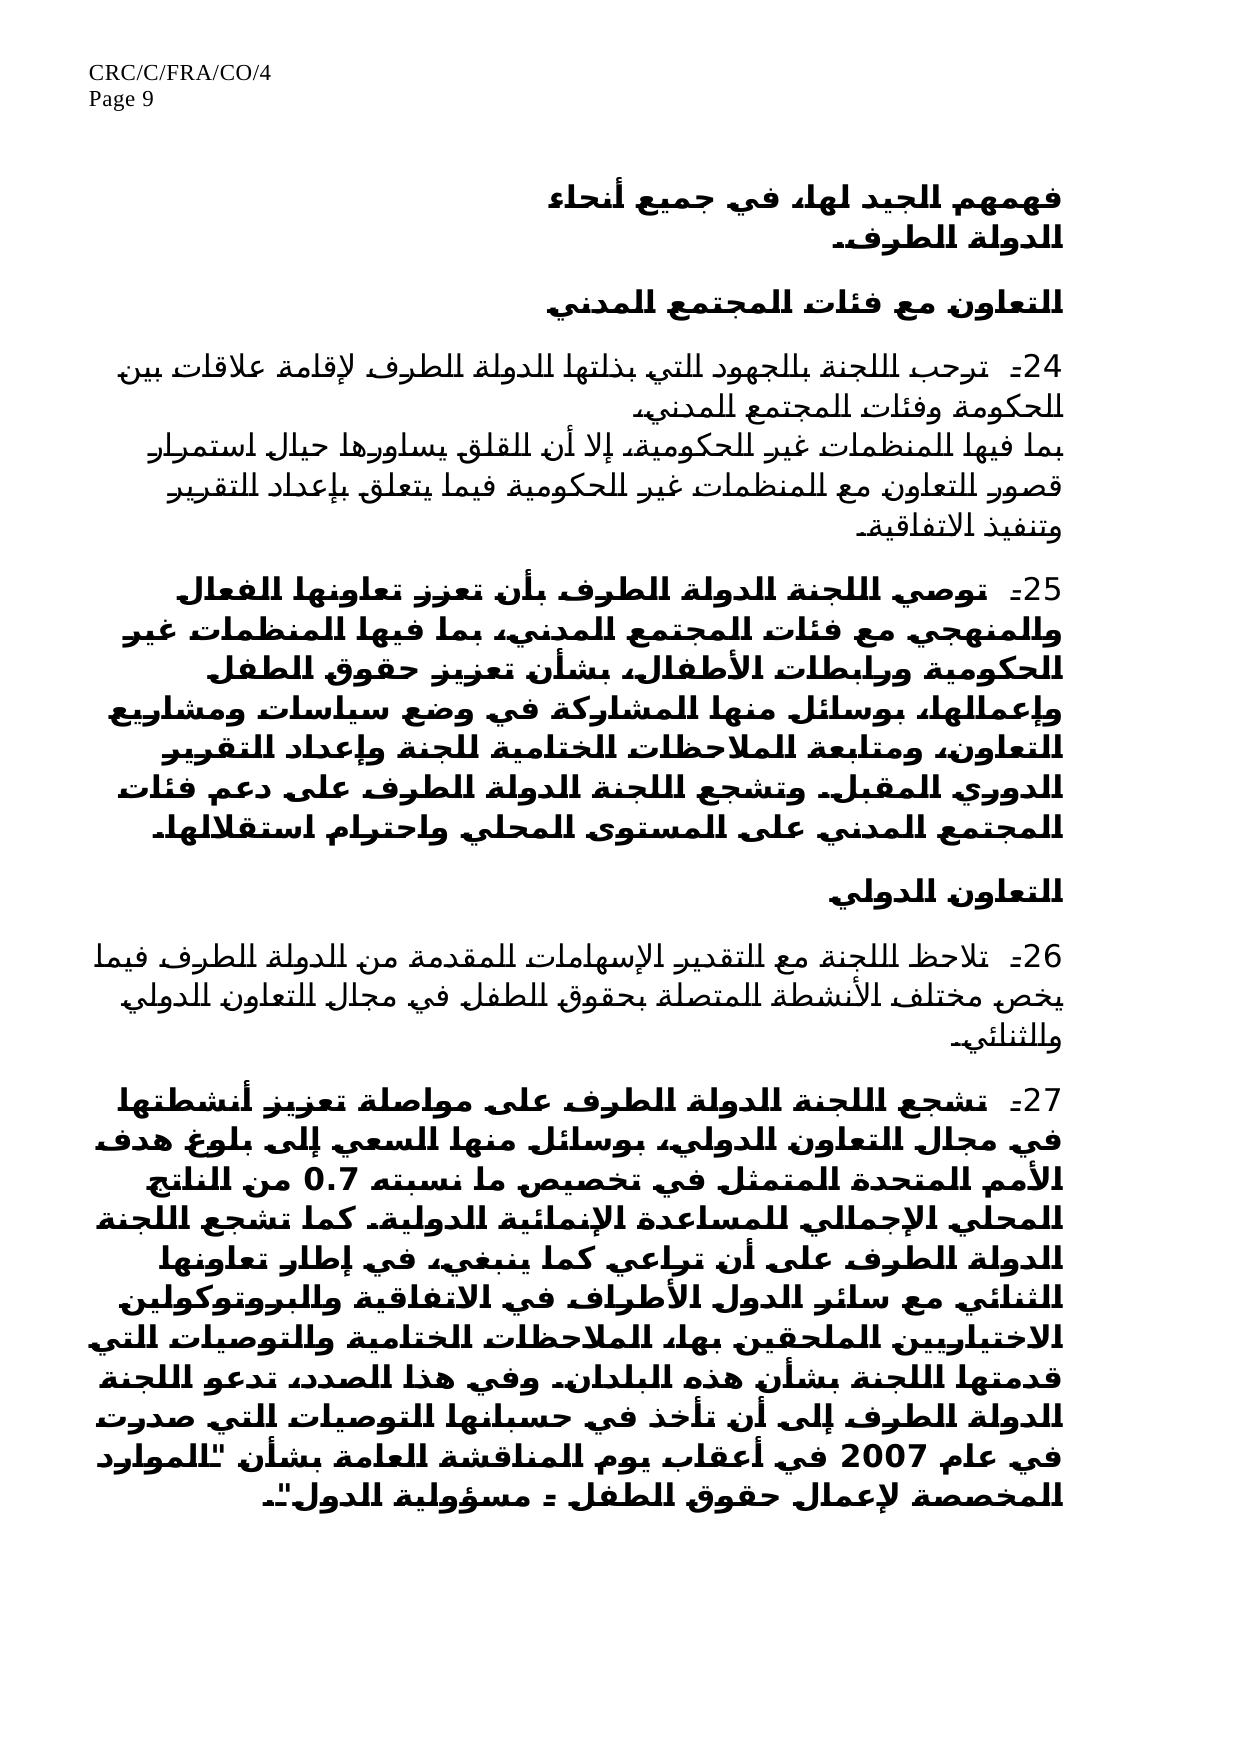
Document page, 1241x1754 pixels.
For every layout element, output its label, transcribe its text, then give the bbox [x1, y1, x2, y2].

text التعاون مع فئات المجتمع المدني [89, 281, 1063, 321]
text 25- توصي اللجنة الدولة الطرف بأن تعزز تعاونها الفعال والمنهجي مع فئات المجتمع المدني، بما فيها المنظمات غير الحكومية ورابطات الأطفال، بشأن تعزيز حقوق الطفل وإعمالها، بوسائل منها المشاركة في وضع سياسات ومشاريع التعاون، ومتابعة الملاحظات الختامية للجنة وإعداد التقرير الدوري المقبل. وتشجع اللجنة الدولة الطرف على دعم فئات المجتمع المدني على المستوى المحلي واحترام استقلالها. [89, 569, 1063, 846]
text 27- تشجع اللجنة الدولة الطرف على مواصلة تعزيز أنشطتها في مجال التعاون الدولي، بوسائل منها السعي إلى بلوغ هدف الأمم المتحدة المتمثل في تخصيص ما نسبته 0.7 من الناتج المحلي الإجمالي للمساعدة الإنمائية الدولية. كما تشجع اللجنة الدولة الطرف على أن تراعي كما ينبغي، في إطار تعاونها الثنائي مع سائر الدول الأطراف في الاتفاقية والبروتوكولين الاختياريين الملحقين بها، الملاحظات الختامية والتوصيات التي قدمتها اللجنة بشأن هذه البلدان. وفي هذا الصدد، تدعو اللجنة الدولة الطرف إلى أن تأخذ في حسبانها التوصيات التي صدرت في عام 2007 في أعقاب يوم المناقشة العامة بشأن "الموارد المخصصة لإعمال حقوق الطفل - مسؤولية الدول". [89, 1079, 1063, 1515]
text 26- تلاحظ اللجنة مع التقدير الإسهامات المقدمة من الدولة الطرف فيما يخص مختلف الأنشطة المتصلة بحقوق الطفل في مجال التعاون الدولي والثنائي. [89, 936, 1063, 1054]
text التعاون الدولي [89, 871, 1063, 911]
text 24- ترحب اللجنة بالجهود التي بذلتها الدولة الطرف لإقامة علاقات بين الحكومة وفئات المجتمع المدني، بما فيها المنظمات غير الحكومية، إلا أن القلق يساورها حيال استمرار قصور التعاون مع المنظمات غير الحكومية فيما يتعلق بإعداد التقرير وتنفيذ الاتفاقية. [89, 346, 1063, 544]
